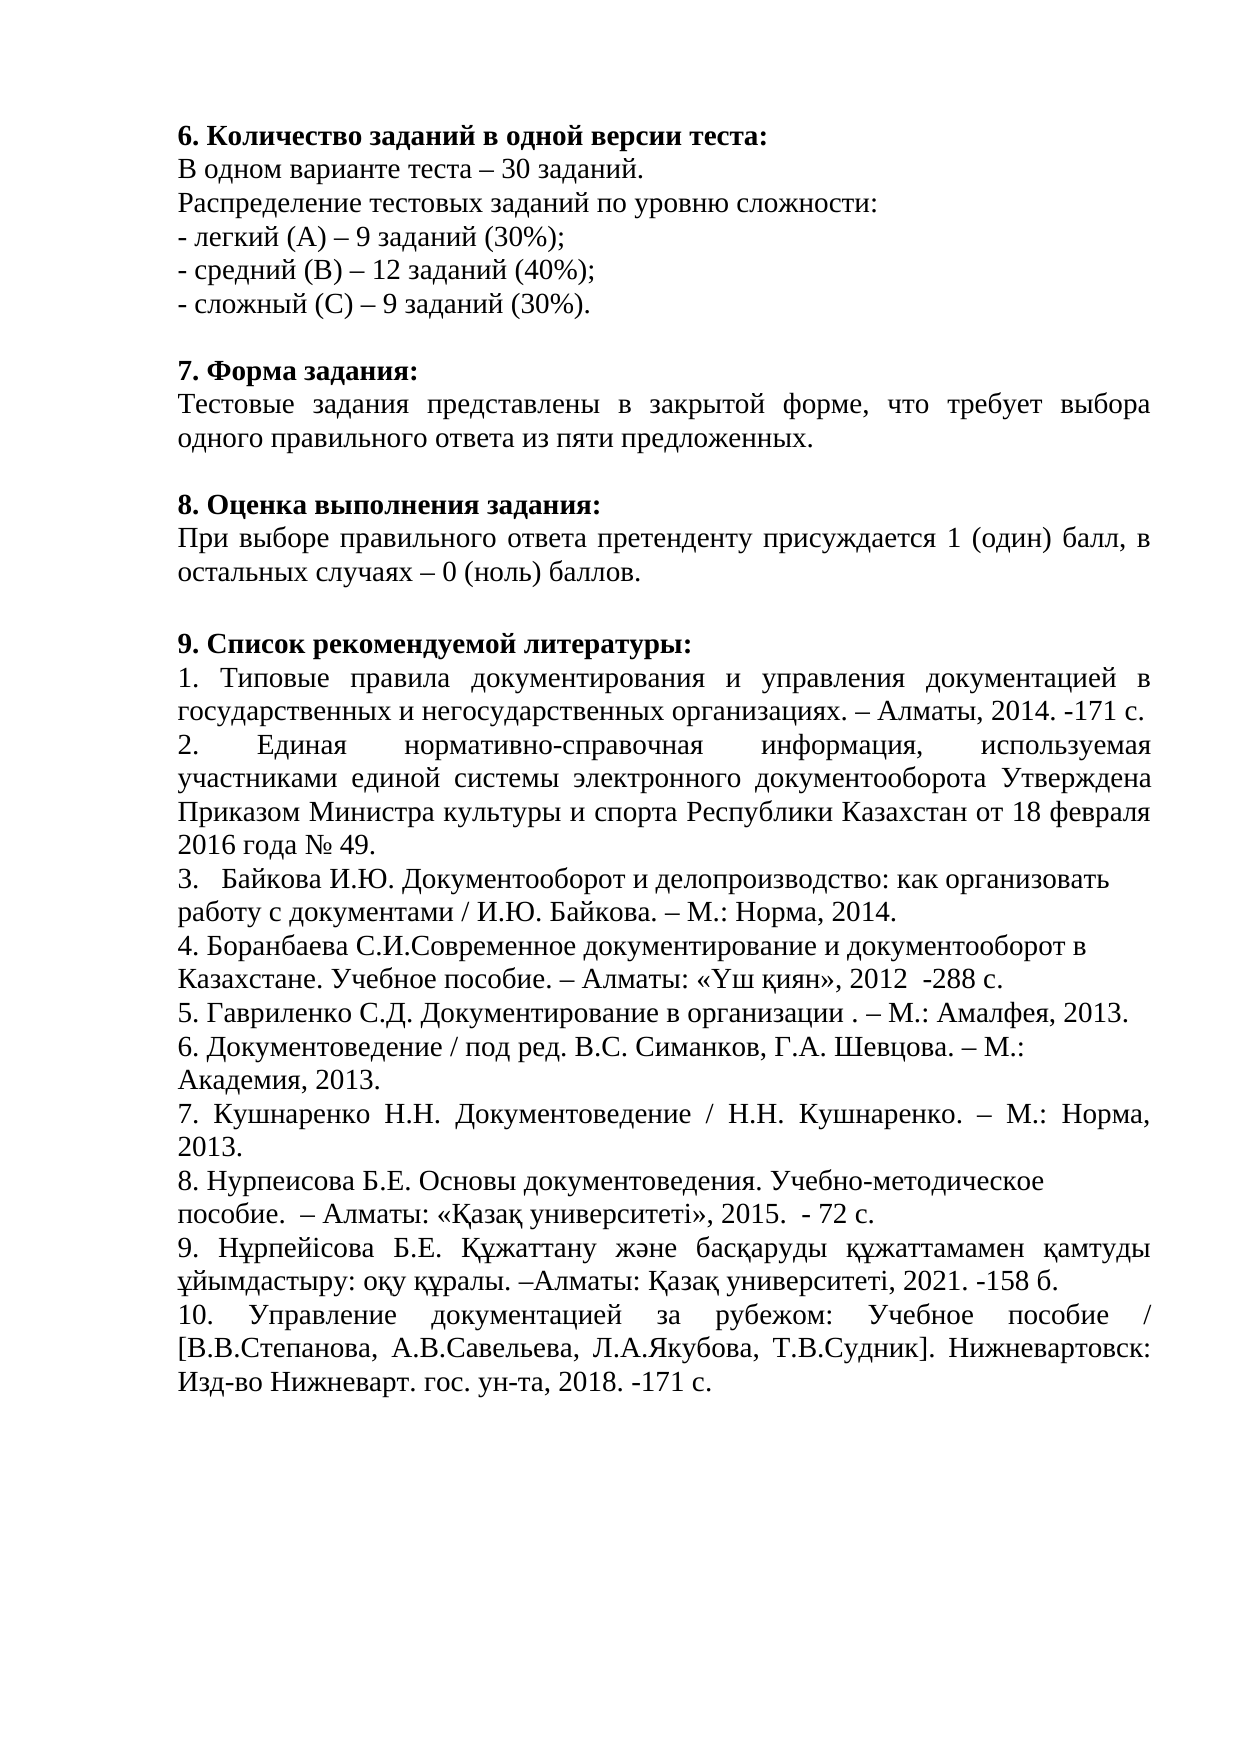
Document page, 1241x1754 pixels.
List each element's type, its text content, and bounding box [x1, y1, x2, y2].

text 9. Список рекомендуемой литературы: [177, 626, 1152, 660]
text 7. Кушнаренко Н.Н. Документоведение / Н.Н. Кушнаренко. – М.: Норма, 2013. [177, 1096, 1152, 1163]
text 2. Единая нормативно-справочная информация, используемая участниками единой системы электронного документооборота Утверждена Приказом Министра культуры и спорта Республики Казахстан от 18 февраля 2016 года № 49. [177, 727, 1152, 861]
text Распределение тестовых заданий по уровню сложности: [177, 185, 1152, 219]
text - легкий (A) – 9 заданий (30%); [177, 219, 1152, 252]
text работу с документами / И.Ю. Байкова. – М.: Норма, 2014. [177, 894, 1152, 928]
text пособие. – Алматы: «Қазақ университеті», 2015. - 72 с. [177, 1196, 1152, 1230]
text - сложный (C) – 9 заданий (30%). [177, 286, 1152, 319]
text 8. Нурпеисова Б.Е. Основы документоведения. Учебно-методическое [177, 1163, 1152, 1196]
text 1. Типовые правила документирования и управления документацией в государственных и негосударственных организациях. – Алматы, 2014. -171 с. [177, 660, 1152, 727]
text 4. Боранбаева С.И.Современное документирование и документооборот в [177, 928, 1152, 962]
text 6. Документоведение / под ред. В.С. Симанков, Г.А. Шевцова. – М.: [177, 1029, 1152, 1062]
text 6. Количество заданий в одной версии теста: [177, 118, 1152, 152]
text 9. Нұрпейісова Б.Е. Құжаттану және басқаруды құжаттамамен қамтуды ұйымдастыру: оқу құралы. –Алматы: Қазақ университеті, 2021. -158 б. [177, 1230, 1152, 1297]
text 5. Гавриленко С.Д. Документирование в организации . – М.: Амалфея, 2013. [177, 995, 1152, 1029]
text Академия, 2013. [177, 1062, 1152, 1096]
text - средний (B) – 12 заданий (40%); [177, 252, 1152, 286]
text Тестовые задания представлены в закрытой форме, что требует выбора одного правильного ответа из пяти предложенных. [177, 386, 1152, 453]
text Казахстане. Учебное пособие. – Алматы: «Үш қиян», 2012 -288 с. [177, 962, 1152, 995]
text В одном варианте теста – 30 заданий. [177, 152, 1152, 185]
text 10. Управление документацией за рубежом: Учебное пособие / [В.В.Степанова, А.В.Савельева, Л.А.Якубова, Т.В.Судник]. Нижневартовск: Изд-во Нижневарт. гос. ун-та, 2018. -171 с. [177, 1297, 1152, 1398]
text 8. Оценка выполнения задания: [177, 487, 1152, 521]
text При выборе правильного ответа претенденту присуждается 1 (один) балл, в остальных случаях – 0 (ноль) баллов. [177, 521, 1152, 588]
text 3. Байкова И.Ю. Документооборот и делопроизводство: как организовать [177, 861, 1152, 894]
text 7. Форма задания: [177, 353, 1152, 386]
